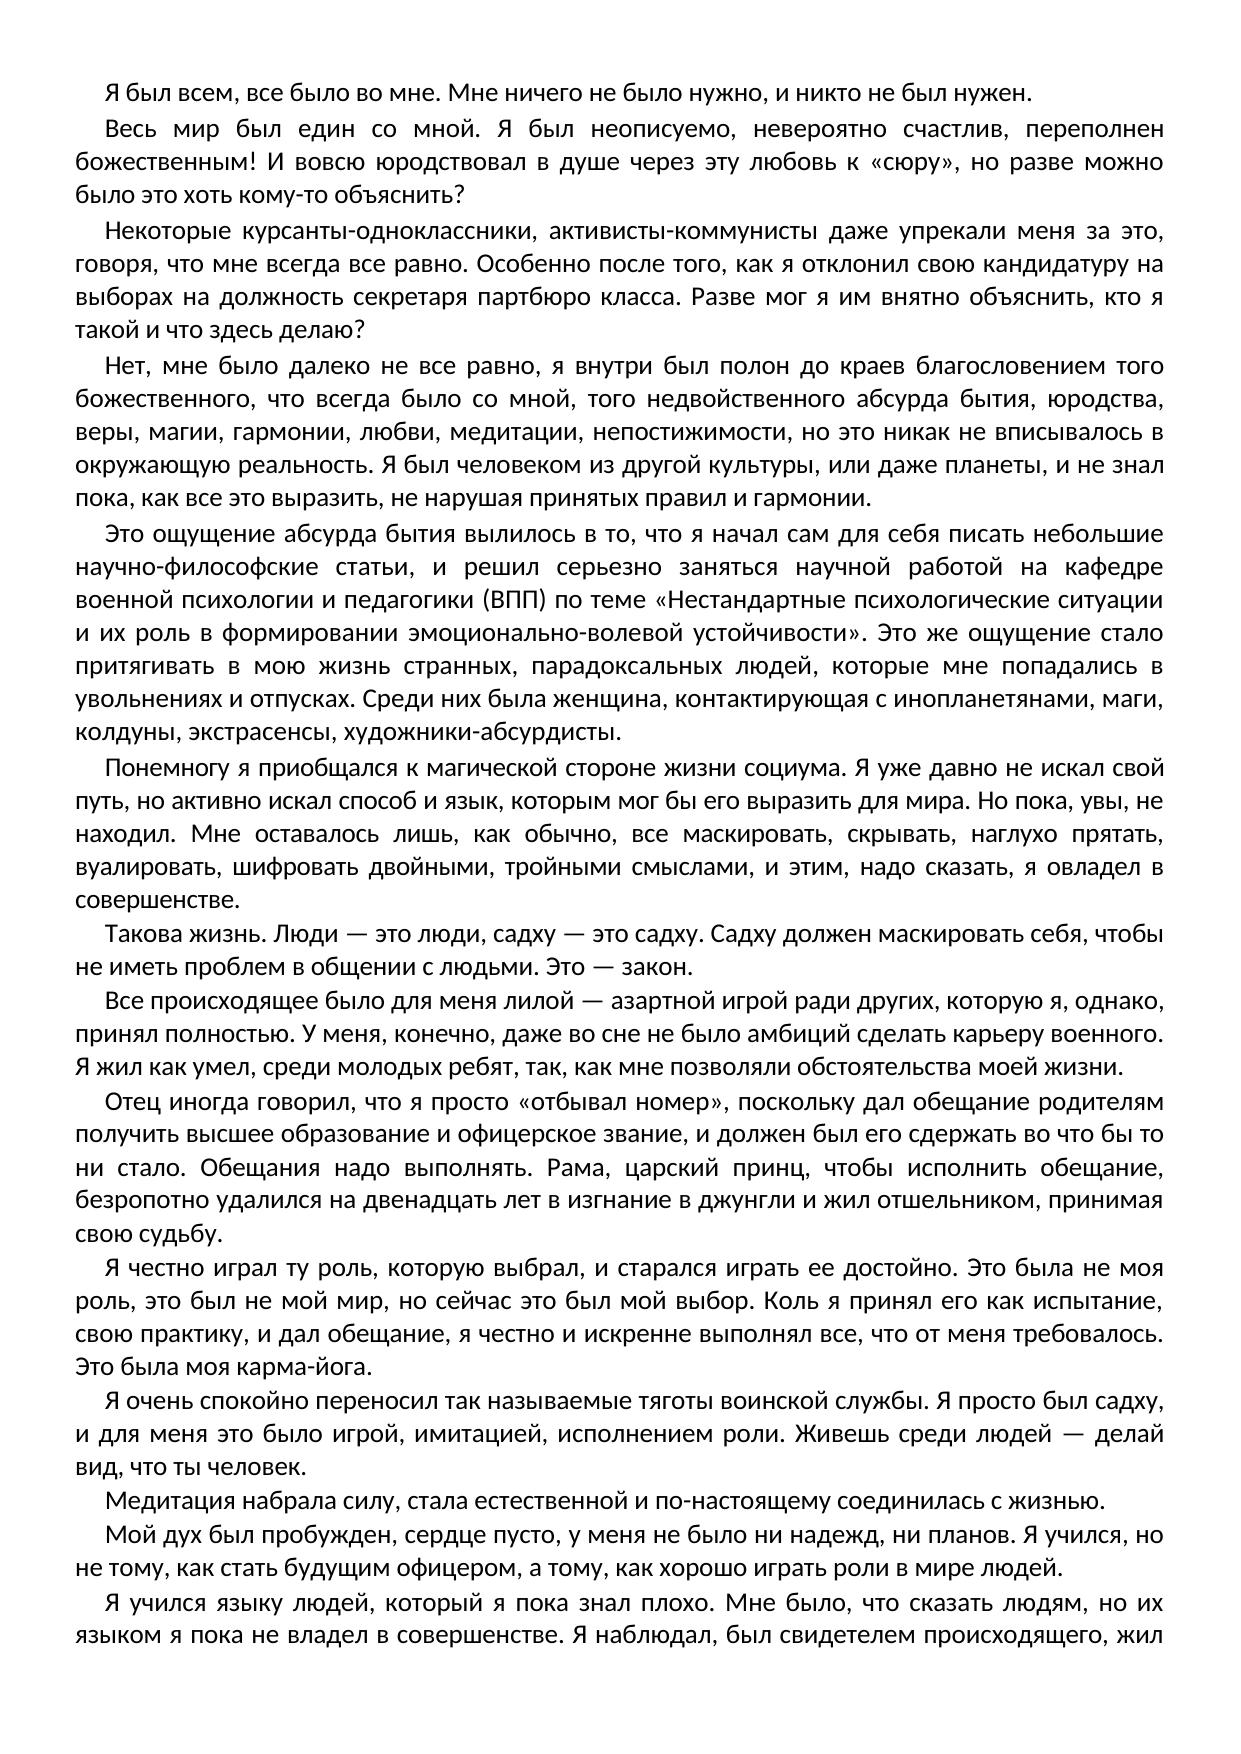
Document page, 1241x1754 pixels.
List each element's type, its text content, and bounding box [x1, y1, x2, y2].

text Понемногу я приобщался к магической стороне жизни социума. Я уже давно не искал свой путь, но активно искал способ и язык, которым мог бы его выразить для мира. Но пока, увы, не находил. Мне оставалось лишь, как обычно, все маскировать, скрывать, наглухо прятать, вуалировать, шифровать двойными, тройными смыслами, и этим, надо сказать, я овладел в совершенстве. [75, 750, 1165, 915]
text Я был всем, все было во мне. Мне ничего не было нужно, и никто не был нужен. [75, 75, 1165, 108]
text Все происходящее было для меня лилой — азартной игрой ради других, которую я, однако, принял полностью. У меня, конечно, даже во сне не было амбиций сделать карьеру военного. Я жил как умел, среди молодых ребят, так, как мне позволяли обстоятельства моей жизни. [75, 983, 1165, 1082]
text Такова жизнь. Люди — это люди, садху — это садху. Садху должен маскировать себя, чтобы не иметь проблем в общении с людьми. Это — закон. [75, 916, 1165, 982]
text Некоторые курсанты-одноклассники, активисты-коммунисты даже упрекали меня за это, говоря, что мне всегда все равно. Особенно после того, как я отклонил свою кандидатуру на выборах на должность секретаря партбюро класса. Разве мог я им внятно объяснить, кто я такой и что здесь делаю? [75, 213, 1165, 345]
text Медитация набрала силу, стала естественной и по-настоящему соединилась с жизнью. [75, 1483, 1165, 1516]
text Я честно играл ту роль, которую выбрал, и старался играть ее достойно. Это была не моя роль, это был не мой мир, но сейчас это был мой выбор. Коль я принял его как испытание, свою практику, и дал обещание, я честно и искренне выполнял все, что от меня требовалось. Это была моя карма-йога. [75, 1250, 1165, 1382]
text Мой дух был пробужден, сердце пусто, у меня не было ни надежд, ни планов. Я учился, но не тому, как стать будущим офицером, а тому, как хорошо играть роли в мире людей. [75, 1517, 1165, 1583]
text Нет, мне было далеко не все равно, я внутри был полон до краев благословением того божественного, что всегда было со мной, того недвойственного абсурда бытия, юродства, веры, магии, гармонии, любви, медитации, непостижимости, но это никак не вписывалось в окружающую реальность. Я был человеком из другой культуры, или даже планеты, и не знал пока, как все это выразить, не нарушая принятых правил и гармонии. [75, 348, 1165, 513]
text Отец иногда говорил, что я просто «отбывал номер», поскольку дал обещание родителям получить высшее образование и офицерское звание, и должен был его сдержать во что бы то ни стало. Обещания надо выполнять. Рама, царский принц, чтобы исполнить обещание, безропотно удалился на двенадцать лет в изгнание в джунгли и жил отшельником, принимая свою судьбу. [75, 1084, 1165, 1249]
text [75, 1585, 1165, 1651]
text Весь мир был един со мной. Я был неописуемо, невероятно счастлив, переполнен божественным! И вовсю юродствовал в душе через эту любовь к «сюру», но разве можно было это хоть кому-то объяснить? [75, 111, 1165, 210]
text Я очень спокойно переносил так называемые тяготы воинской службы. Я просто был садху, и для меня это было игрой, имитацией, исполнением роли. Живешь среди людей — делай вид, что ты человек. [75, 1383, 1165, 1482]
text Это ощущение абсурда бытия вылилось в то, что я начал сам для себя писать небольшие научно-философские статьи, и решил серьезно заняться научной работой на кафедре военной психологии и педагогики (ВПП) по теме «Нестандартные психологические ситуации и их роль в формировании эмоционально-волевой устойчивости». Это же ощущение стало притягивать в мою жизнь странных, парадоксальных людей, которые мне попадались в увольнениях и отпусках. Среди них была женщина, контактирующая с инопланетянами, маги, колдуны, экстрасенсы, художники-абсурдисты. [75, 516, 1165, 747]
